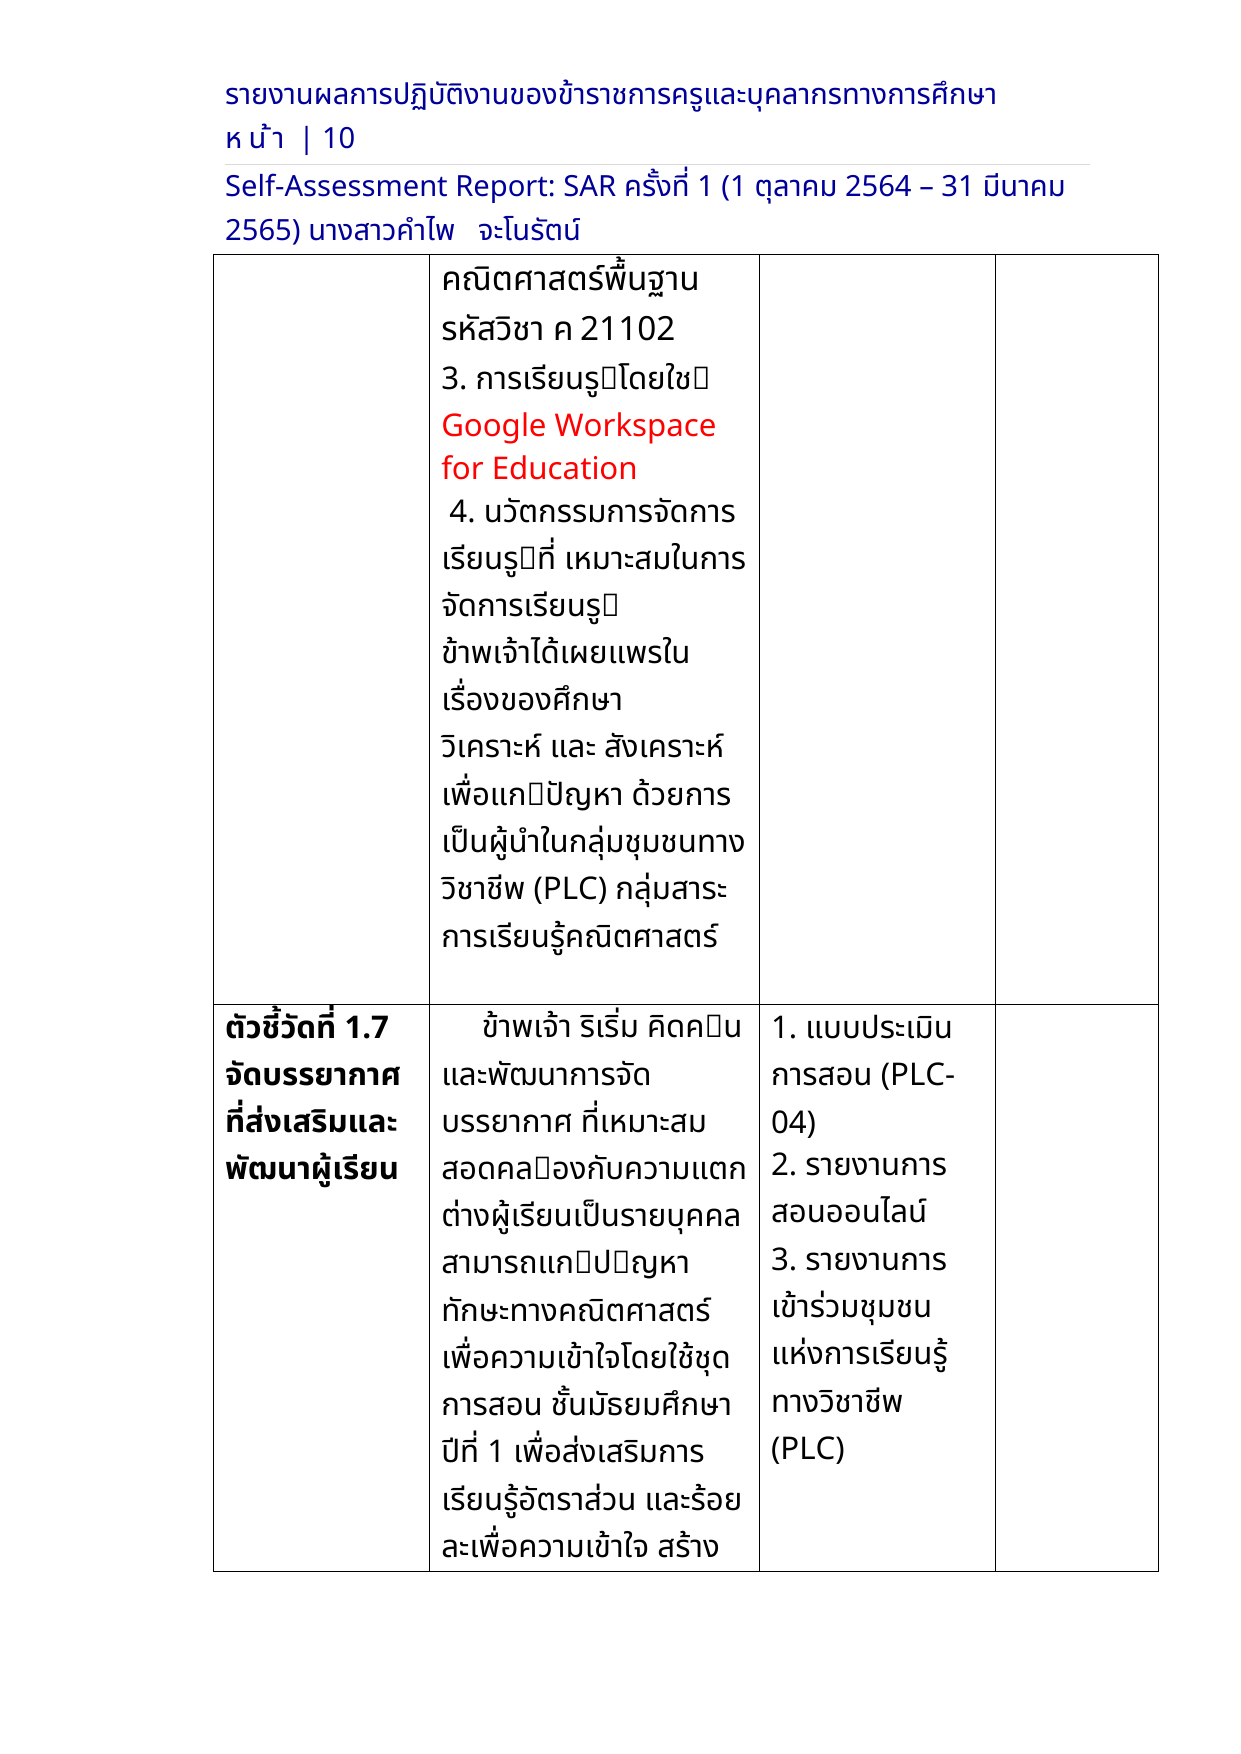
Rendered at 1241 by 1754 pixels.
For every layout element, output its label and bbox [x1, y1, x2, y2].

table_cell [214, 255, 429, 1004]
table_cell [996, 255, 1158, 1004]
table_cell [430, 255, 759, 1004]
table_cell [214, 1005, 429, 1571]
table_cell [760, 255, 995, 1004]
table_cell [760, 1005, 995, 1571]
table_cell [430, 1005, 759, 1571]
table_cell [996, 1005, 1158, 1571]
